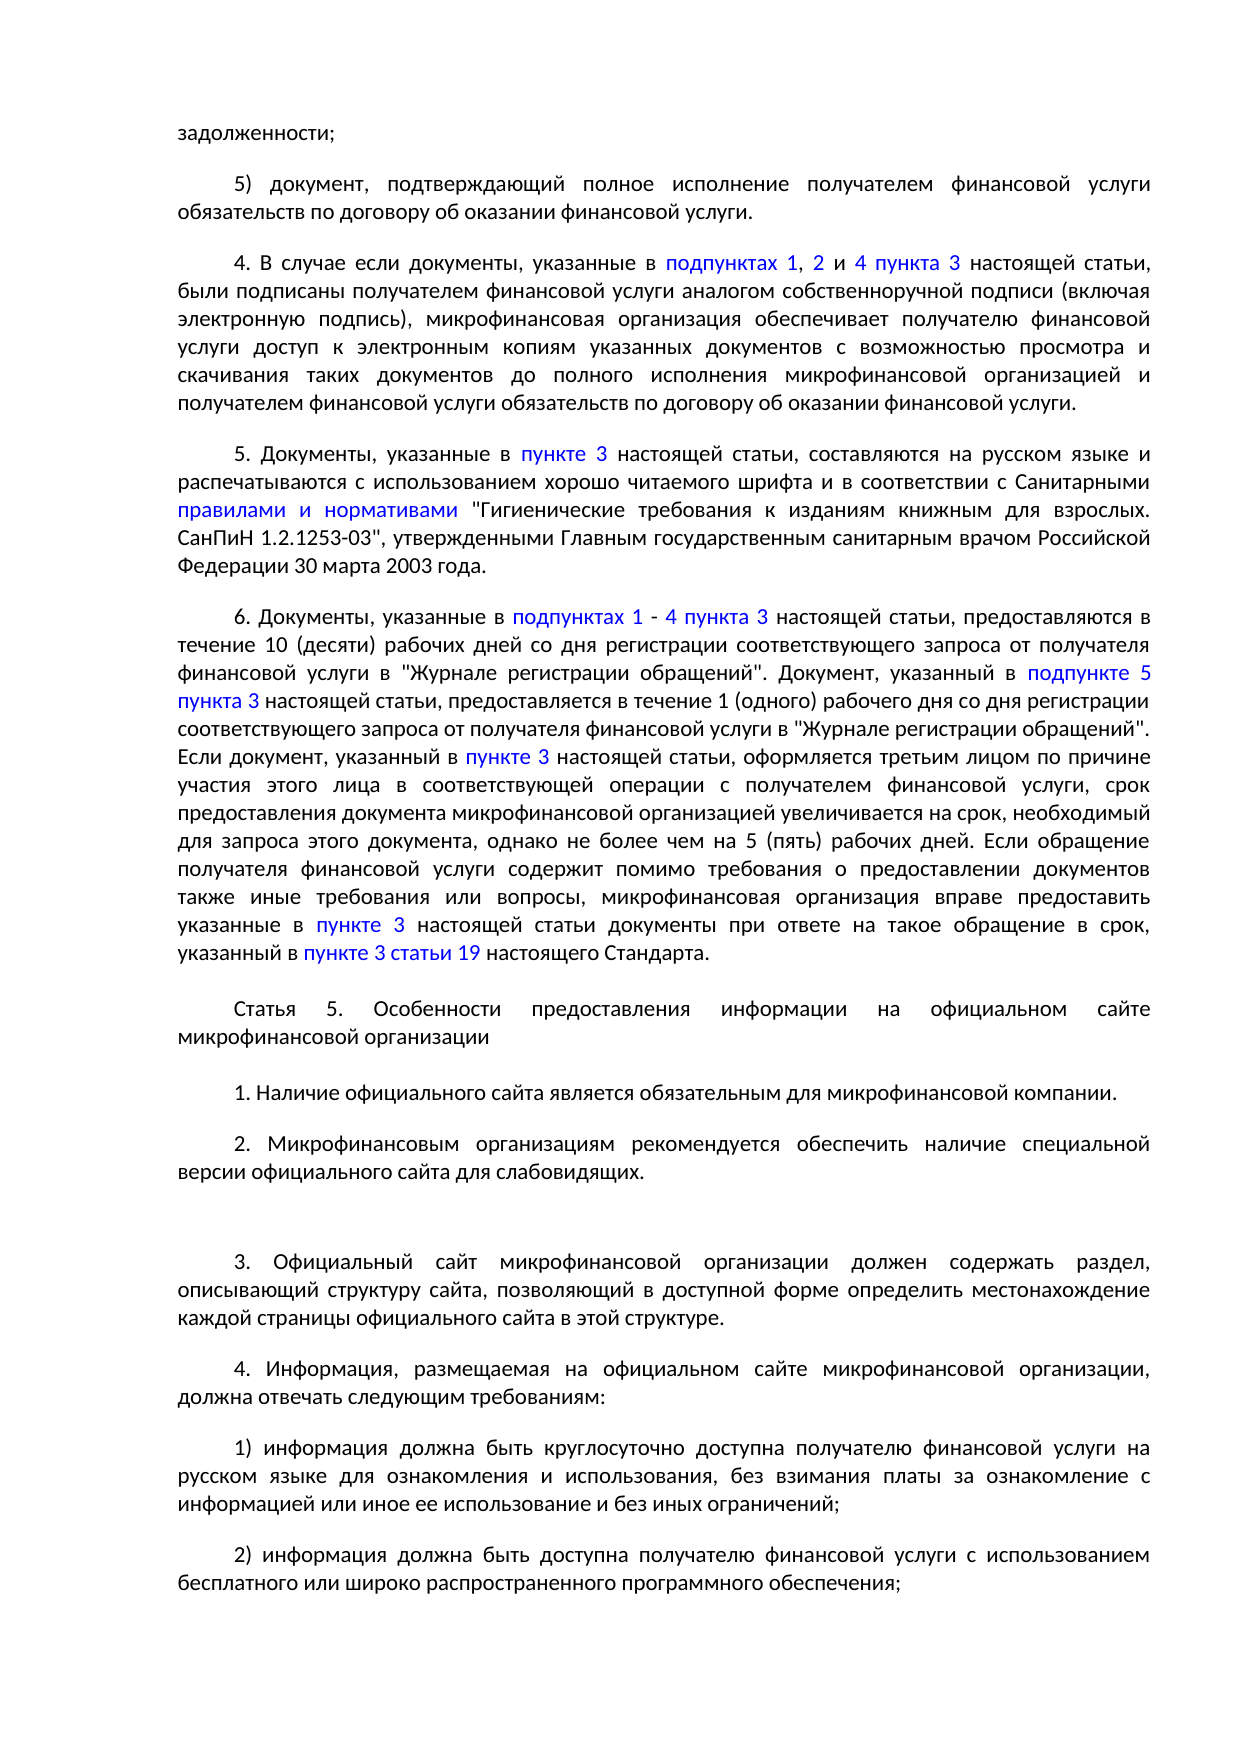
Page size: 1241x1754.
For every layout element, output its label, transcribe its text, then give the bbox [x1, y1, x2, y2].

text 5) документ, подтверждающий полное исполнение получателем финансовой услуги обязательств по договору об оказании финансовой услуги. [177, 169, 1152, 225]
text 6. Документы, указанные в подпунктах 1 - 4 пункта 3 настоящей статьи, предоставляются в течение 10 (десяти) рабочих дней со дня регистрации соответствующего запроса от получателя финансовой услуги в "Журнале регистрации обращений". Документ, указанный в подпункте 5 пункта 3 настоящей статьи, предоставляется в течение 1 (одного) рабочего дня со дня регистрации соответствующего запроса от получателя финансовой услуги в "Журнале регистрации обращений". Если документ, указанный в пункте 3 настоящей статьи, оформляется третьим лицом по причине участия этого лица в соответствующей операции с получателем финансовой услуги, срок предоставления документа микрофинансовой организацией увеличивается на срок, необходимый для запроса этого документа, однако не более чем на 5 (пять) рабочих дней. Если обращение получателя финансовой услуги содержит помимо требования о предоставлении документов также иные требования или вопросы, микрофинансовая организация вправе предоставить указанные в пункте 3 настоящей статьи документы при ответе на такое обращение в срок, указанный в пункте 3 статьи 19 настоящего Стандарта. [177, 602, 1152, 966]
text 1) информация должна быть круглосуточно доступна получателю финансовой услуги на русском языке для ознакомления и использования, без взимания платы за ознакомление с информацией или иное ее использование и без иных ограничений; [177, 1433, 1152, 1517]
text 1. Наличие официального сайта является обязательным для микрофинансовой компании. [177, 1078, 1152, 1106]
text 4. Информация, размещаемая на официальном сайте микрофинансовой организации, должна отвечать следующим требованиям: [177, 1354, 1152, 1410]
text 5. Документы, указанные в пункте 3 настоящей статьи, составляются на русском языке и распечатываются с использованием хорошо читаемого шрифта и в соответствии с Санитарными правилами и нормативами "Гигиенические требования к изданиям книжным для взрослых. СанПиН 1.2.1253-03", утвержденными Главным государственным санитарным врачом Российской Федерации 30 марта 2003 года. [177, 439, 1152, 579]
text 2. Микрофинансовым организациям рекомендуется обеспечить наличие специальной версии официального сайта для слабовидящих. [177, 1129, 1152, 1185]
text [177, 118, 1152, 146]
text Статья 5. Особенности предоставления информации на официальном сайте микрофинансовой организации [177, 994, 1152, 1050]
text 4. В случае если документы, указанные в подпунктах 1, 2 и 4 пункта 3 настоящей статьи, были подписаны получателем финансовой услуги аналогом собственноручной подписи (включая электронную подпись), микрофинансовая организация обеспечивает получателю финансовой услуги доступ к электронным копиям указанных документов с возможностью просмотра и скачивания таких документов до полного исполнения микрофинансовой организацией и получателем финансовой услуги обязательств по договору об оказании финансовой услуги. [177, 248, 1152, 416]
text 2) информация должна быть доступна получателю финансовой услуги с использованием бесплатного или широко распространенного программного обеспечения; [177, 1540, 1152, 1596]
text 3. Официальный сайт микрофинансовой организации должен содержать раздел, описывающий структуру сайта, позволяющий в доступной форме определить местонахождение каждой страницы официального сайта в этой структуре. [177, 1247, 1152, 1331]
